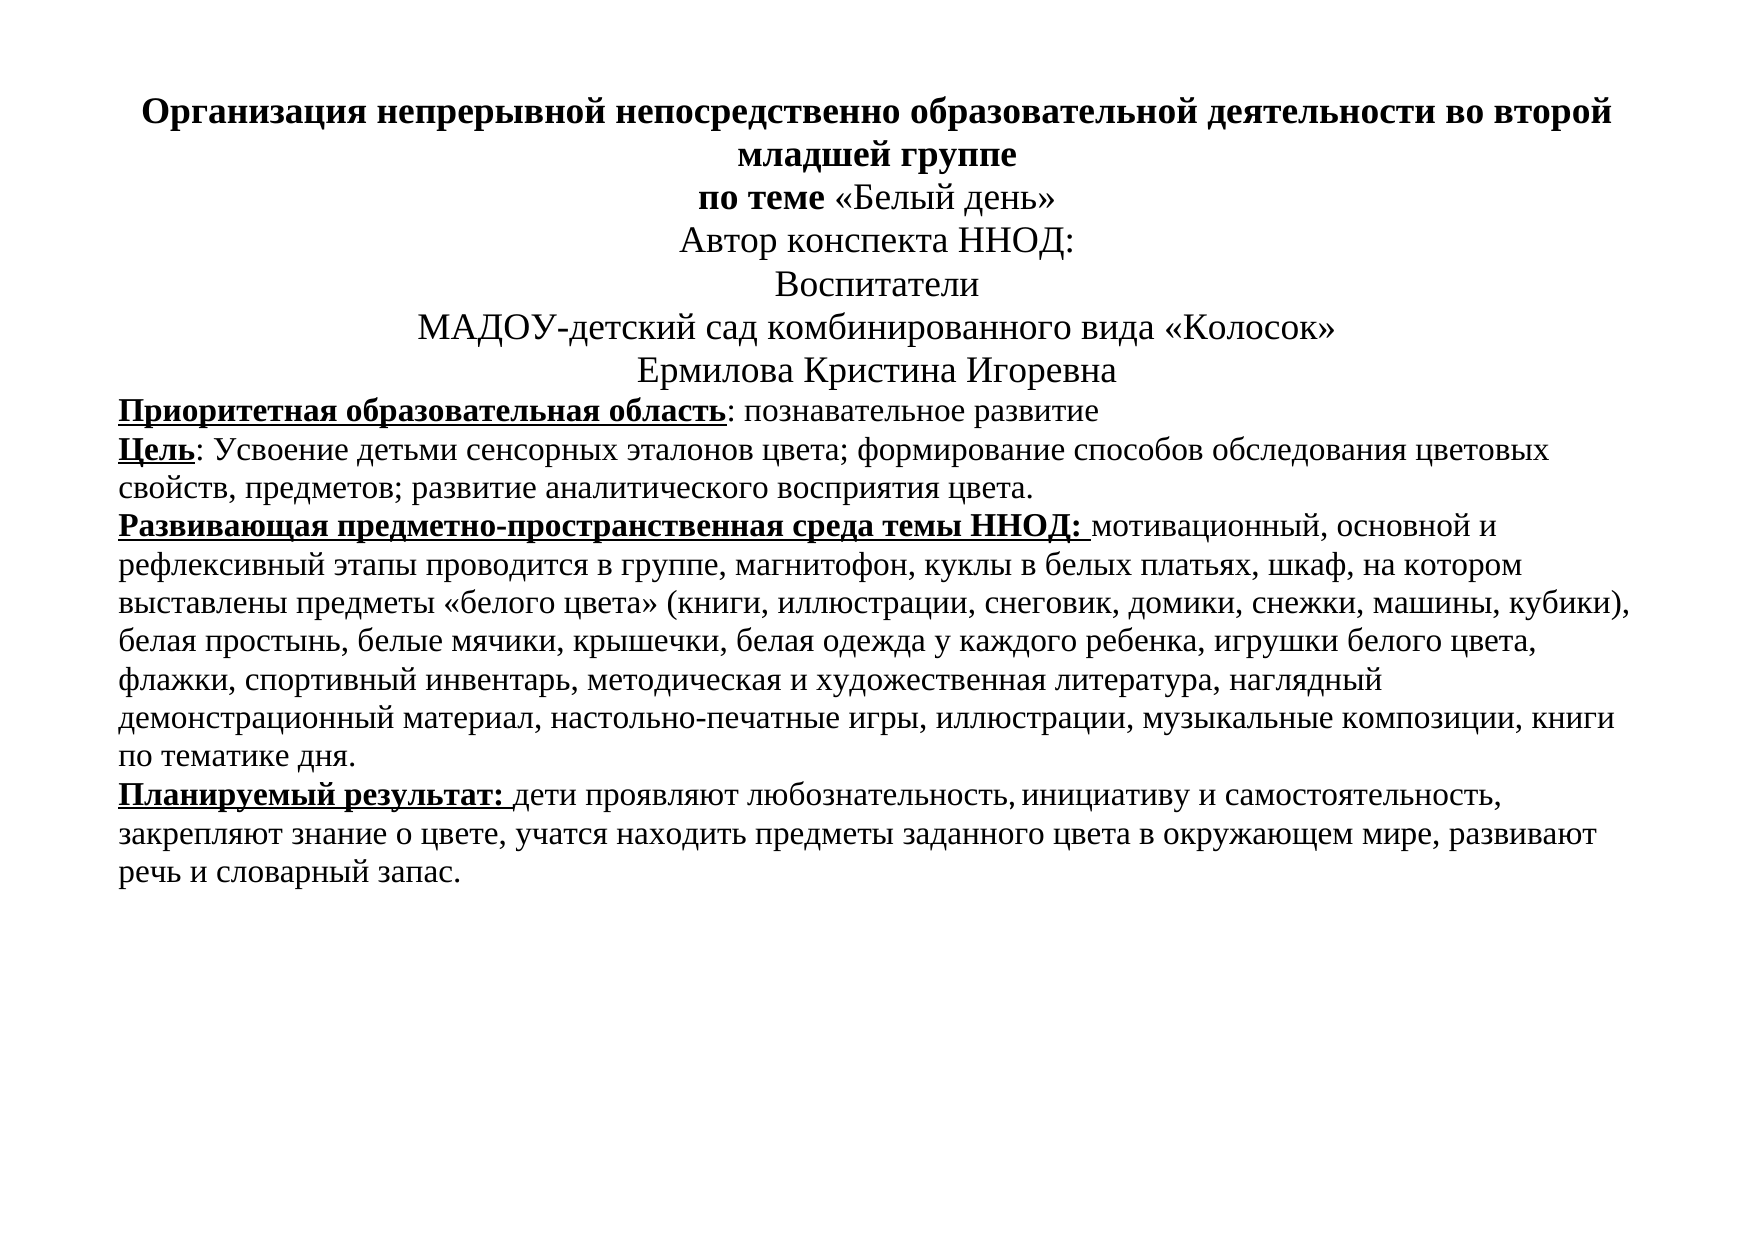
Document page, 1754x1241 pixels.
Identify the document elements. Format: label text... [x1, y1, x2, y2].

text по теме «Белый день» [118, 175, 1636, 218]
text Развивающая предметно-пространственная среда темы ННОД: мотивационный, основной и рефлексивный этапы проводится в группе, магнитофон, куклы в белых платьях, шкаф, на котором выставлены предметы «белого цвета» (книги, иллюстрации, снеговик, домики, снежки, машины, кубики), белая простынь, белые мячики, крышечки, белая одежда у каждого ребенка, игрушки белого цвета, флажки, спортивный инвентарь, методическая и художественная литература, наглядный демонстрационный материал, настольно-печатные игры, иллюстрации, музыкальные композиции, книги по тематике дня. [118, 505, 1636, 774]
text Приоритетная образовательная область: познавательное развитие [118, 390, 1636, 429]
text Автор конспекта ННОД: [118, 218, 1636, 261]
text Цель: Усвоение детьми сенсорных эталонов цвета; формирование способов обследования цветовых свойств, предметов; развитие аналитического восприятия цвета. [118, 429, 1636, 505]
text Организация непрерывной непосредственно образовательной деятельности во второй младшей группе [118, 88, 1636, 175]
text МАДОУ-детский сад комбинированного вида «Колосок» [118, 304, 1636, 347]
text Воспитатели [118, 261, 1636, 304]
text Ермилова Кристина Игоревна [118, 347, 1636, 390]
text Планируемый результат: дети проявляют любознательность, инициативу и самостоятельность, закрепляют знание о цвете, учатся находить предметы заданного цвета в окружающем мире, развивают речь и словарный запас. [118, 774, 1636, 890]
